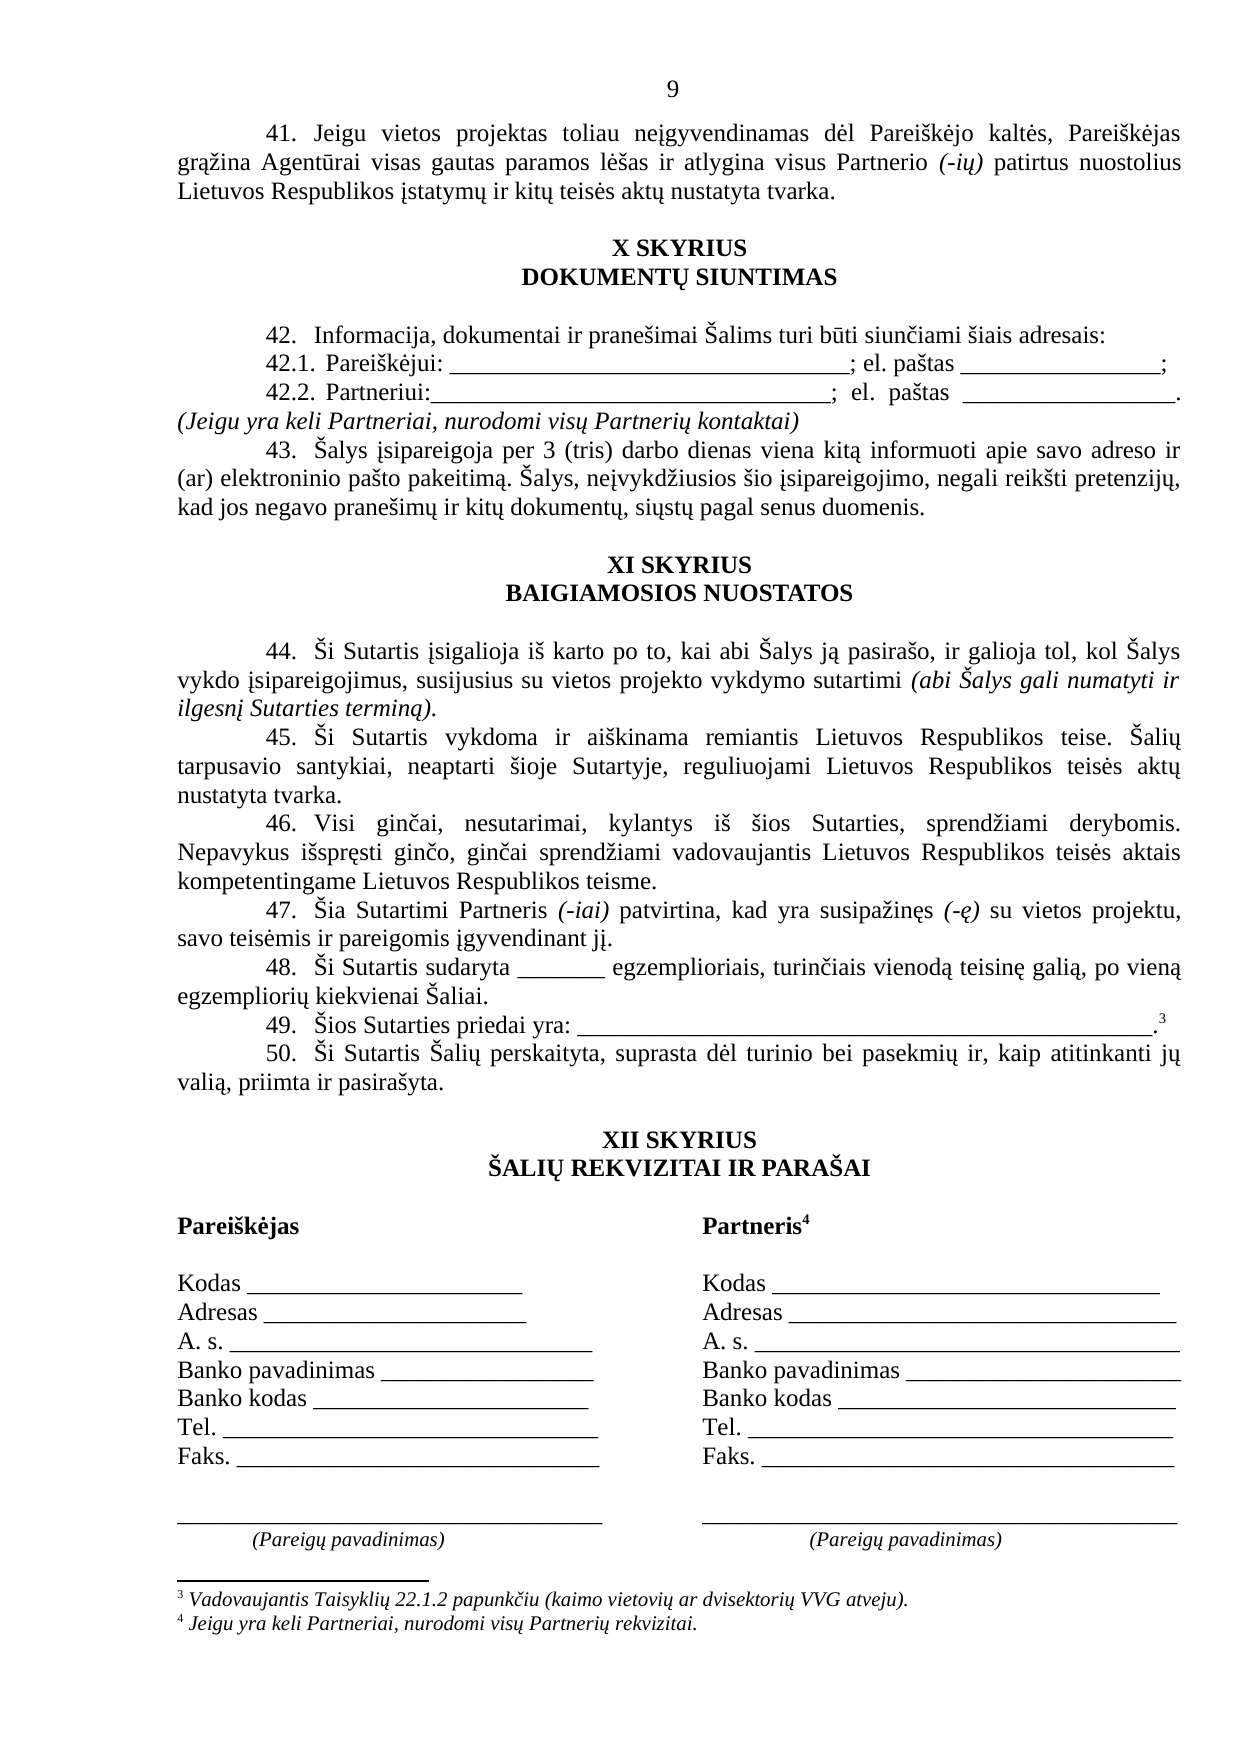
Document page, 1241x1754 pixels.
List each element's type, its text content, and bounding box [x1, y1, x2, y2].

subtitle X SKYRIUS [177, 233, 1182, 262]
text 42.2. Partneriui:________________________________; el. paštas _________________. (Jeigu yra keli Partneriai, nurodomi visų Partnerių kontaktai) [177, 377, 1182, 435]
text 48. Ši Sutartis sudaryta _______ egzemplioriais, turinčiais vienodą teisinę galią, po vieną egzempliorių kiekvienai Šaliai. [177, 952, 1182, 1010]
text 47. Šia Sutartimi Partneris (-iai) patvirtina, kad yra susipažinęs (-ę) su vietos projektu, savo teisėmis ir pareigomis įgyvendinant jį. [177, 895, 1182, 952]
subtitle XII SKYRIUS [177, 1125, 1182, 1153]
subtitle XI SKYRIUS [177, 550, 1182, 578]
text Tel. ______________________________ Tel. __________________________________ [177, 1412, 1182, 1441]
text 44. Ši Sutartis įsigalioja iš karto po to, kai abi Šalys ją pasirašo, ir galioja tol, kol Šalys vykdo įsipareigojimus, susijusius su vietos projekto vykdymo sutartimi (abi Šalys gali numatyti ir ilgesnį Sutarties terminą). [177, 636, 1182, 722]
text 46. Visi ginčai, nesutarimai, kylantys iš šios Sutarties, sprendžiami derybomis. Nepavykus išspręsti ginčo, ginčai sprendžiami vadovaujantis Lietuvos Respublikos teisės aktais kompetentingame Lietuvos Respublikos teisme. [177, 808, 1182, 895]
text Faks. _____________________________ Faks. _________________________________ [177, 1441, 1182, 1470]
text (Pareigų pavadinimas) (Pareigų pavadinimas) [177, 1527, 1182, 1571]
subtitle Baigiamosios nuostatos [177, 578, 1182, 607]
text Banko kodas ______________________ Banko kodas ___________________________ [177, 1383, 1182, 1412]
text Kodas ______________________ Kodas _______________________________ [177, 1268, 1182, 1297]
text 42. Informacija, dokumentai ir pranešimai Šalims turi būti siunčiami šiais adresais: [177, 320, 1182, 348]
text Adresas _____________________ Adresas _______________________________ [177, 1297, 1182, 1326]
subtitle dokumentų SIUNTIMAS [177, 262, 1182, 291]
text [177, 1498, 1182, 1527]
text 42.1. Pareiškėjui: ________________________________; el. paštas ________________; [177, 348, 1182, 377]
text Pareiškėjas Partneris [177, 1211, 1182, 1240]
text 50. Ši Sutartis Šalių perskaityta, suprasta dėl turinio bei pasekmių ir, kaip atitinkanti jų valią, priimta ir pasirašyta. [177, 1038, 1182, 1096]
text Banko pavadinimas _________________ Banko pavadinimas ______________________ [177, 1355, 1182, 1383]
text 43. Šalys įsipareigoja per 3 (tris) darbo dienas viena kitą informuoti apie savo adreso ir (ar) elektroninio pašto pakeitimą. Šalys, neįvykdžiusios šio įsipareigojimo, negali reikšti pretenzijų, kad jos negavo pranešimų ir kitų dokumentų, siųstų pagal senus duomenis. [177, 435, 1182, 521]
text 45. Ši Sutartis vykdoma ir aiškinama remiantis Lietuvos Respublikos teise. Šalių tarpusavio santykiai, neaptarti šioje Sutartyje, reguliuojami Lietuvos Respublikos teisės aktų nustatyta tvarka. [177, 722, 1182, 808]
text A. s. _____________________________ A. s. __________________________________ [177, 1326, 1185, 1355]
text 49. Šios Sutarties priedai yra: ______________________________________________. [177, 1010, 1182, 1038]
text 41. Jeigu vietos projektas toliau neįgyvendinamas dėl Pareiškėjo kaltės, Pareiškėjas grąžina Agentūrai visas gautas paramos lėšas ir atlygina visus Partnerio (-ių) patirtus nuostolius Lietuvos Respublikos įstatymų ir kitų teisės aktų nustatyta tvarka. [177, 118, 1182, 205]
subtitle ŠALIŲ REKVIZITAI IR PARAŠAI [177, 1153, 1182, 1182]
